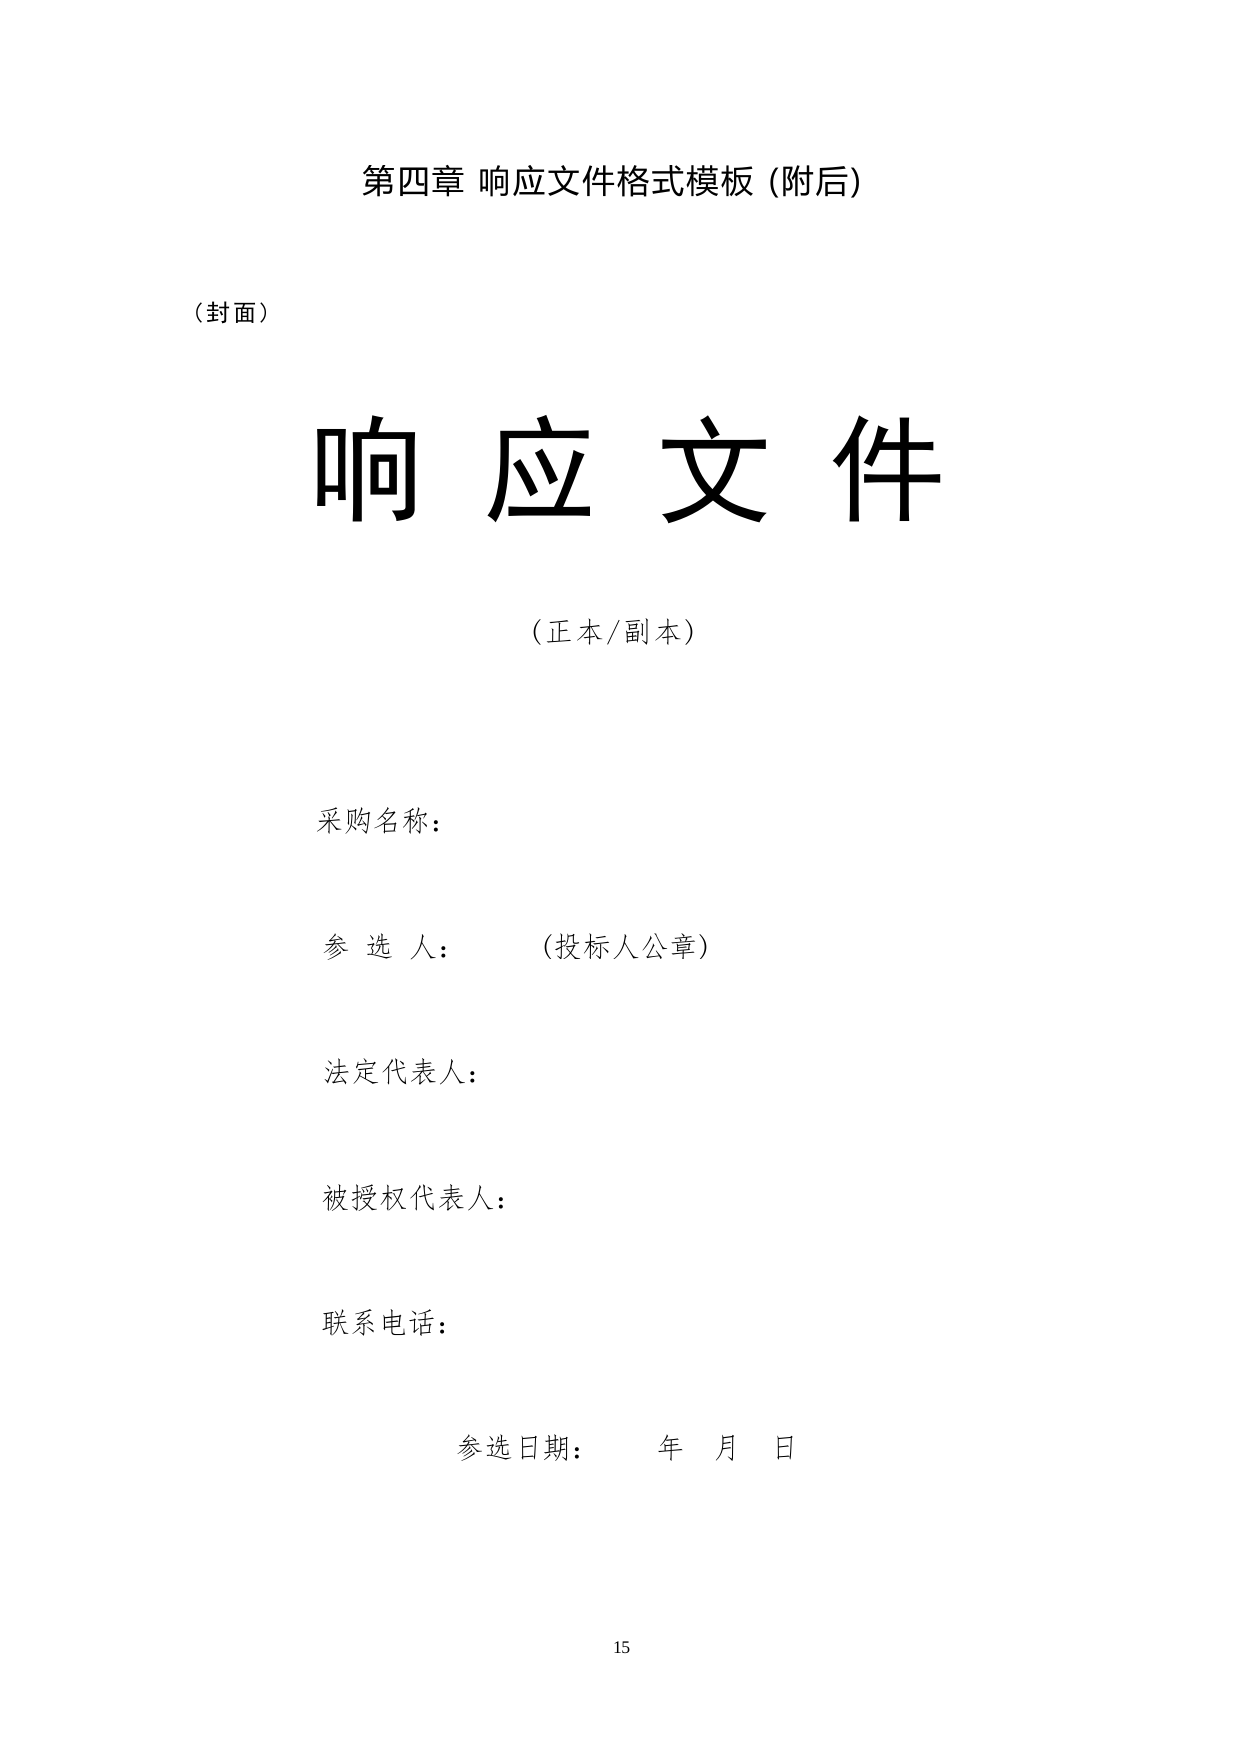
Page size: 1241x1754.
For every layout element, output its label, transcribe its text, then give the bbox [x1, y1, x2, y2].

text 采购名称： [314, 807, 1054, 838]
text 第四章 响应文件格式模板 (附后) [362, 162, 1054, 200]
text 法定代表人： [322, 1058, 1054, 1089]
text 参选日期： 年 月 日 [455, 1434, 1054, 1465]
text 响 应 文 件 [308, 413, 1054, 536]
text (正本/副本) [527, 618, 1054, 648]
text (封面) [191, 301, 1054, 327]
text 联系电话： [320, 1309, 1054, 1340]
text 参 选 人： (投标人公章) [321, 933, 1054, 963]
text 被授权代表人： [321, 1184, 1054, 1214]
